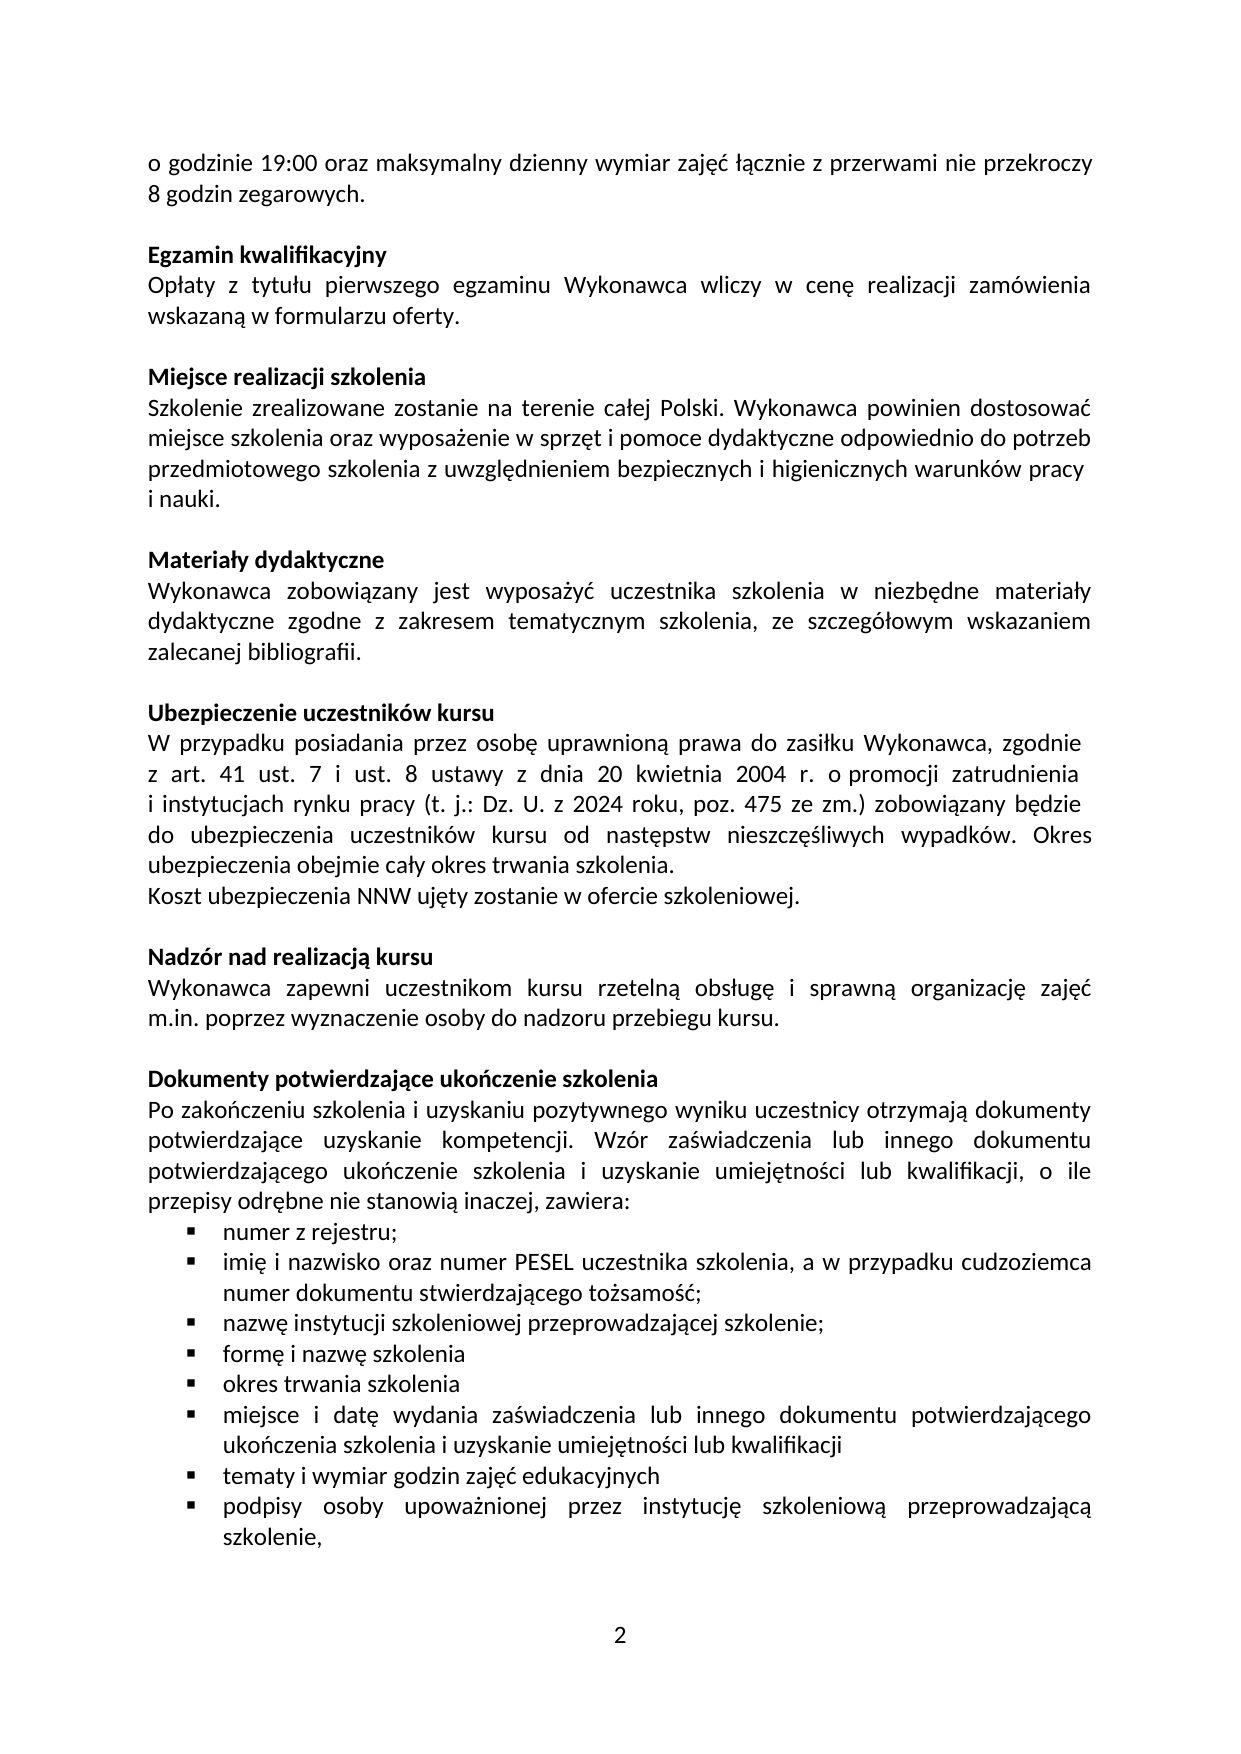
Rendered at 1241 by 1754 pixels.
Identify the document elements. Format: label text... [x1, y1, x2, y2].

text Materiały dydaktyczne [148, 544, 1093, 575]
text Opłaty z tytułu pierwszego egzaminu Wykonawca wliczy w cenę realizacji zamówienia wskazaną w formularzu oferty. [148, 270, 1093, 331]
text Egzamin kwalifikacyjny [148, 239, 1093, 270]
list okres trwania szkolenia [185, 1368, 1093, 1399]
text W przypadku posiadania przez osobę uprawnioną prawa do zasiłku Wykonawca, zgodnie z art. 41 ust. 7 i ust. 8 ustawy z dnia 20 kwietnia 2004 r. o promocji zatrudnienia i instytucjach rynku pracy (t. j.: Dz. U. z 2024 roku, poz. 475 ze zm.) zobowiązany będzie do ubezpieczenia uczestników kursu od następstw nieszczęśliwych wypadków. Okres ubezpieczenia obejmie cały okres trwania szkolenia. [148, 727, 1093, 880]
text Ubezpieczenie uczestników kursu [148, 697, 1093, 727]
text Wykonawca zapewni uczestnikom kursu rzetelną obsługę i sprawną organizację zajęć m.in. poprzez wyznaczenie osoby do nadzoru przebiegu kursu. [148, 972, 1093, 1033]
text Po zakończeniu szkolenia i uzyskaniu pozytywnego wyniku uczestnicy otrzymają dokumenty potwierdzające uzyskanie kompetencji. Wzór zaświadczenia lub innego dokumentu potwierdzającego ukończenie szkolenia i uzyskanie umiejętności lub kwalifikacji, o ile przepisy odrębne nie stanowią inaczej, zawiera: [148, 1094, 1093, 1216]
list formę i nazwę szkolenia [185, 1338, 1093, 1368]
list miejsce i datę wydania zaświadczenia lub innego dokumentu potwierdzającego ukończenia szkolenia i uzyskanie umiejętności lub kwalifikacji [185, 1399, 1093, 1460]
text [148, 148, 1093, 209]
text Koszt ubezpieczenia NNW ujęty zostanie w ofercie szkoleniowej. [148, 880, 1093, 911]
list podpisy osoby upoważnionej przez instytucję szkoleniową przeprowadzającą szkolenie, [185, 1491, 1093, 1552]
list imię i nazwisko oraz numer PESEL uczestnika szkolenia, a w przypadku cudzoziemca numer dokumentu stwierdzającego tożsamość; [185, 1246, 1093, 1307]
list nazwę instytucji szkoleniowej przeprowadzającej szkolenie; [185, 1307, 1093, 1338]
text Wykonawca zobowiązany jest wyposażyć uczestnika szkolenia w niezbędne materiały dydaktyczne zgodne z zakresem tematycznym szkolenia, ze szczegółowym wskazaniem zalecanej bibliografii. [148, 575, 1093, 666]
text Dokumenty potwierdzające ukończenie szkolenia [148, 1063, 1093, 1094]
text Miejsce realizacji szkolenia [148, 361, 1093, 392]
list numer z rejestru; [185, 1216, 1093, 1246]
list tematy i wymiar godzin zajęć edukacyjnych [185, 1460, 1093, 1491]
text Nadzór nad realizacją kursu [148, 941, 1093, 972]
text Szkolenie zrealizowane zostanie na terenie całej Polski. Wykonawca powinien dostosować miejsce szkolenia oraz wyposażenie w sprzęt i pomoce dydaktyczne odpowiednio do potrzeb przedmiotowego szkolenia z uwzględnieniem bezpiecznych i higienicznych warunków pracy i nauki. [148, 392, 1093, 514]
